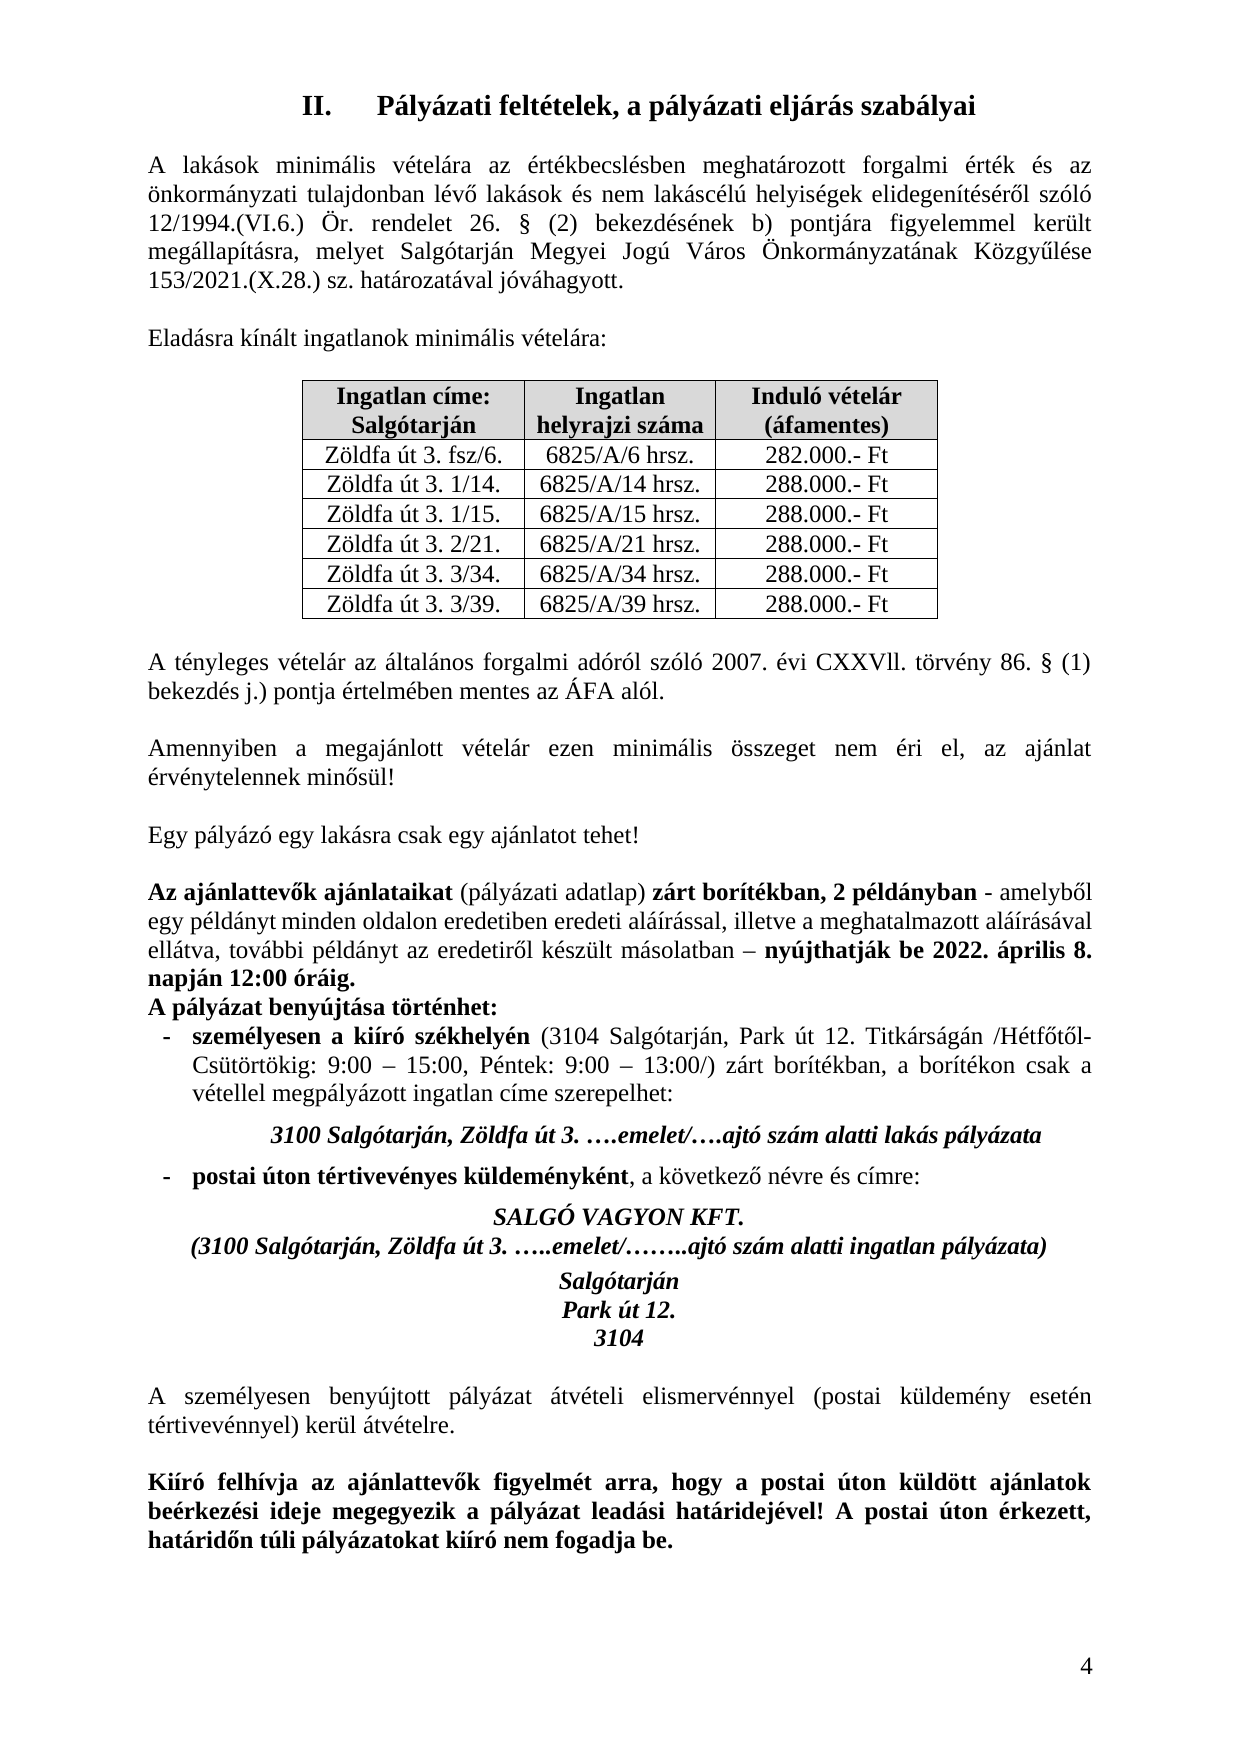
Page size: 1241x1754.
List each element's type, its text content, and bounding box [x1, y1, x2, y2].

text A lakások minimális vételára az értékbecslésben meghatározott forgalmi érték és az önkormányzati tulajdonban lévő lakások és nem lakáscélú helyiségek elidegenítéséről szóló 12/1994.(VI.6.) Ör. rendelet 26. § (2) bekezdésének b) pontjára figyelemmel került megállapításra, melyet Salgótarján Megyei Jogú Város Önkormányzatának Közgyűlése 153/2021.(X.28.) sz. határozatával jóváhagyott. [148, 150, 1093, 294]
text 3104 [148, 1323, 1093, 1352]
title Pályázati feltételek, a pályázati eljárás szabályai [185, 88, 1093, 121]
table_cell 288.000.- Ft [716, 559, 937, 588]
table_cell Zöldfa út 3. 3/39. [303, 589, 524, 617]
table_cell 6825/A/21 hrsz. [525, 529, 715, 558]
list postai úton tértivevényes küldeményként, a következő névre és címre: [162, 1161, 1093, 1190]
text (3100 Salgótarján, Zöldfa út 3. …..emelet/……..ajtó szám alatti ingatlan pályázata) [148, 1231, 1093, 1260]
table_cell Zöldfa út 3. 1/14. [303, 470, 524, 498]
list 3100 Salgótarján, Zöldfa út 3. ….emelet/….ajtó szám alatti lakás pályázata [223, 1120, 1093, 1148]
table_cell 288.000.- Ft [716, 470, 937, 498]
table_header Ingatlan címe: Salgótarján [303, 381, 524, 439]
table_cell Zöldfa út 3. 2/21. [303, 529, 524, 558]
table_cell 6825/A/39 hrsz. [525, 589, 715, 617]
table_cell Zöldfa út 3. fsz/6. [303, 440, 524, 468]
text A pályázat benyújtása történhet: [148, 992, 1093, 1021]
table_cell 6825/A/34 hrsz. [525, 559, 715, 588]
table_cell 6825/A/14 hrsz. [525, 470, 715, 498]
text Salgótarján [148, 1266, 1093, 1295]
table_header Induló vételár (áfamentes) [716, 381, 937, 439]
table_cell Zöldfa út 3. 1/15. [303, 499, 524, 528]
text Az ajánlattevők ajánlataikat (pályázati adatlap) zárt borítékban, 2 példányban - amelyből egy példányt minden oldalon eredetiben eredeti aláírással, illetve a meghatalmazott aláírásával ellátva, további példányt az eredetiről készült másolatban – nyújthatják be 2022. április 8. napján 12:00 óráig. [148, 877, 1093, 992]
table_cell 288.000.- Ft [716, 499, 937, 528]
text Eladásra kínált ingatlanok minimális vételára: [148, 323, 1093, 351]
text Amennyiben a megajánlott vételár ezen minimális összeget nem éri el, az ajánlat érvénytelennek minősül! [148, 733, 1093, 791]
text A személyesen benyújtott pályázat átvételi elismervénnyel (postai küldemény esetén tértivevénnyel) kerül átvételre. [148, 1381, 1093, 1438]
table_cell 288.000.- Ft [716, 589, 937, 617]
list személyesen a kiíró székhelyén (3104 Salgótarján, Park út 12. Titkárságán /Hétfőtől-Csütörtökig: 9:00 – 15:00, Péntek: 9:00 – 13:00/) zárt borítékban, a borítékon csak a vétellel megpályázott ingatlan címe szerepelhet: [162, 1021, 1093, 1107]
table_header Ingatlan helyrajzi száma [525, 381, 715, 439]
table_cell 6825/A/15 hrsz. [525, 499, 715, 528]
text SALGÓ VAGYON KFT. [148, 1202, 1093, 1231]
table_cell Zöldfa út 3. 3/34. [303, 559, 524, 588]
text Egy pályázó egy lakásra csak egy ajánlatot tehet! [148, 820, 1093, 848]
table_cell 288.000.- Ft [716, 529, 937, 558]
table_cell 282.000.- Ft [716, 440, 937, 468]
text Park út 12. [148, 1295, 1093, 1323]
text Kiíró felhívja az ajánlattevők figyelmét arra, hogy a postai úton küldött ajánlatok beérkezési ideje megegyezik a pályázat leadási határidejével! A postai úton érkezett, határidőn túli pályázatokat kiíró nem fogadja be. [148, 1467, 1093, 1553]
table_cell 6825/A/6 hrsz. [525, 440, 715, 468]
text A tényleges vételár az általános forgalmi adóról szóló 2007. évi CXXVll. törvény 86. § (1) bekezdés j.) pontja értelmében mentes az ÁFA alól. [148, 647, 1093, 705]
